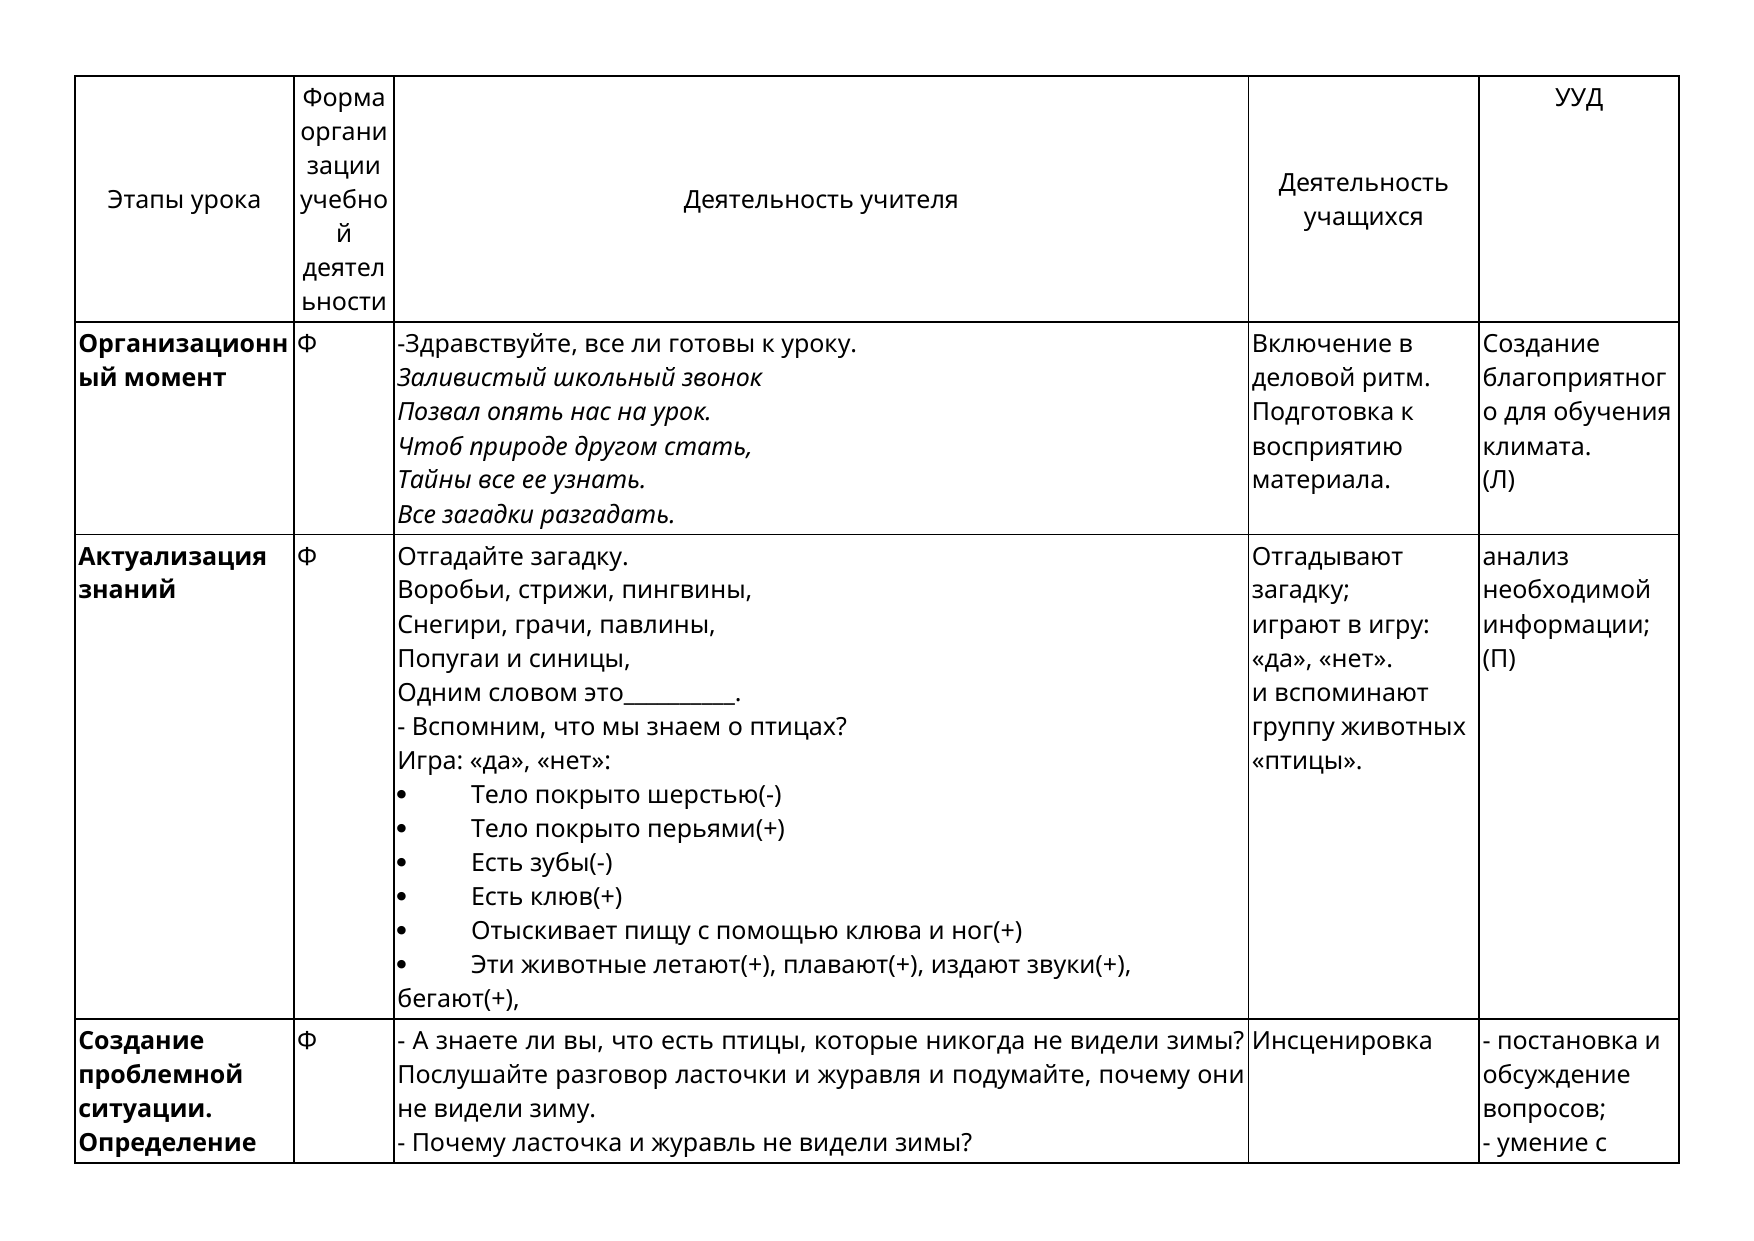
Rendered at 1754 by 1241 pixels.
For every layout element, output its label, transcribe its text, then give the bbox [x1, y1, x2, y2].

table_header УУД [1480, 77, 1678, 321]
table_cell анализ необходимой информации;(П) [1480, 535, 1678, 1018]
table_cell Отгадывают загадку; играют в игру: «да», «нет». и вспоминают группу животных «птицы». [1249, 535, 1478, 1018]
table_header Деятельность учителя [395, 77, 1248, 321]
table_cell Ф [295, 323, 393, 533]
table_header Форма организации учебной деятельности [295, 77, 393, 321]
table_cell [395, 1020, 1248, 1162]
table_header Деятельность учащихся [1249, 77, 1478, 321]
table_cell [1249, 1020, 1478, 1162]
table_cell -Здравствуйте, все ли готовы к уроку. Заливистый школьный звонок Позвал опять нас на урок. Чтоб природе другом стать, Тайны все ее узнать. Все загадки разгадать. [395, 323, 1248, 533]
table_header Этапы урока [76, 77, 293, 321]
table_cell Создание благоприятного для обучения климата. (Л) [1480, 323, 1678, 533]
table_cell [1480, 1020, 1678, 1162]
table_cell Отгадайте загадку. Воробьи, стрижи, пингвины, Снегири, грачи, павлины, Попугаи и синицы, Одним словом это__________. - Вспомним, что мы знаем о птицах? Игра: «да», «нет»: Тело покрыто шерстью(-) Тело покрыто перьями(+) Есть зубы(-) Есть клюв(+) Отыскивает пищу с помощью клюва и ног(+) Эти животные летают(+), плавают(+), издают звуки(+), бегают(+), [395, 535, 1248, 1018]
table_cell Организационный момент [76, 323, 293, 533]
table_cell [76, 1020, 293, 1162]
table_cell Ф [295, 535, 393, 1018]
table_cell Актуализация знаний [76, 535, 293, 1018]
table_cell Ф [295, 1020, 393, 1162]
table_cell Включение в деловой ритм. Подготовка к восприятию материала. [1249, 323, 1478, 533]
